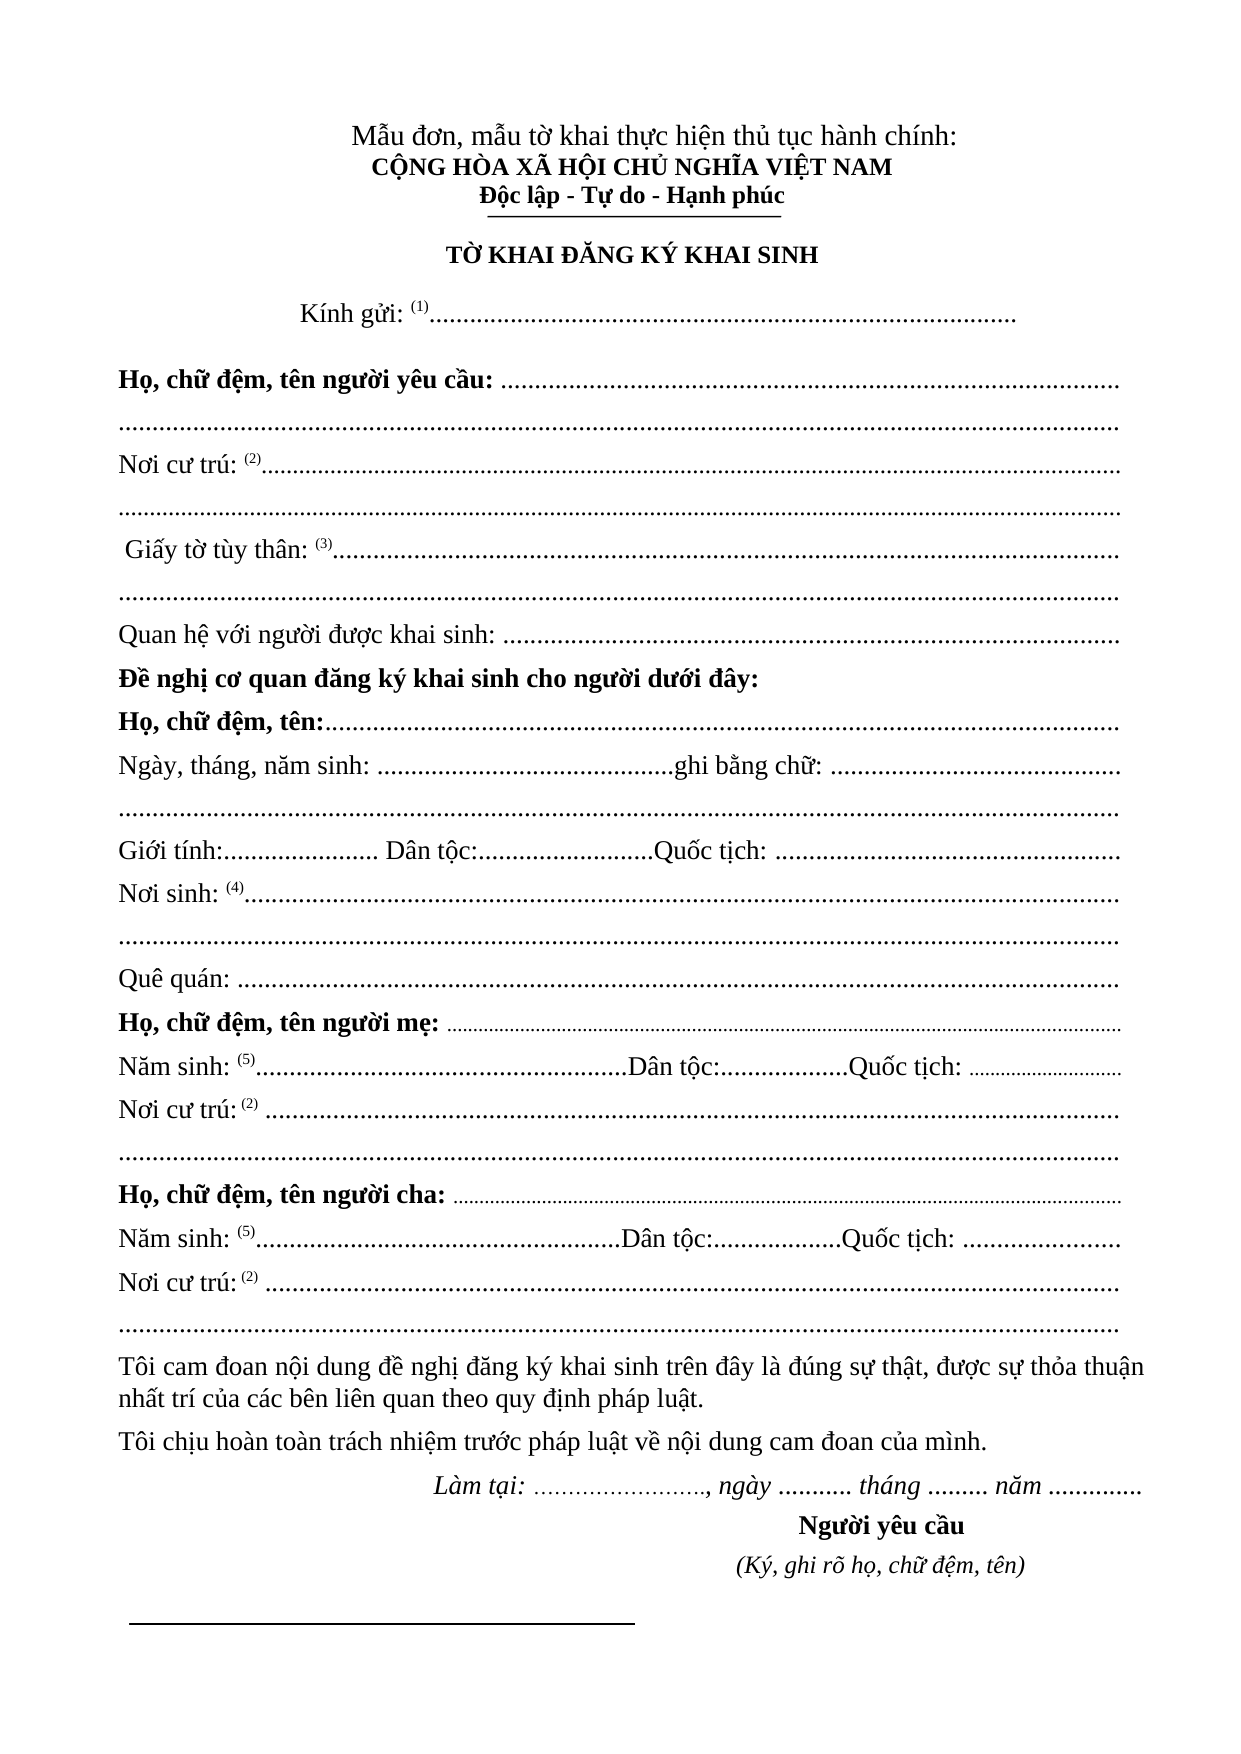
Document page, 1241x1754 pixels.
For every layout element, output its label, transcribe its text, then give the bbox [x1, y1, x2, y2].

text Mẫu đơn, mẫu tờ khai thực hiện thủ tục hành chính: [118, 118, 1146, 152]
text Nơi cư trú: (2) [118, 1266, 1146, 1297]
text Quan hệ với người được khai sinh: [118, 618, 1146, 649]
text Nơi cư trú: (2) [118, 1093, 1146, 1124]
text Giới tính:....................... Dân tộc:..........................Quốc tịch: [118, 834, 1146, 865]
text Làm tại: ……………………., ngày ........... tháng ......... năm .............. [118, 1469, 1146, 1500]
text Kính gửi: (1) [118, 297, 1146, 328]
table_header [118, 1509, 646, 1634]
text Họ, chữ đệm, tên người yêu cầu: [118, 363, 1146, 394]
text TỜ KHAI ĐĂNG KÝ KHAI SINH [118, 239, 1146, 269]
text Ngày, tháng, năm sinh: ............................................ghi bằng chữ: [118, 749, 1146, 780]
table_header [646, 1509, 1117, 1634]
text Độc lập - Tự do - Hạnh phúc [118, 180, 1146, 209]
text Giấy tờ tùy thân: (3) [118, 533, 1146, 564]
text Nơi sinh: (4) [118, 878, 1146, 909]
text Tôi cam đoan nội dung đề nghị đăng ký khai sinh trên đây là đúng sự thật, được sự thỏa thuận nhất trí của các bên liên quan theo quy định pháp luật. [118, 1351, 1146, 1413]
text Tôi chịu hoàn toàn trách nhiệm trước pháp luật về nội dung cam đoan của mình. [118, 1425, 1146, 1456]
text Họ, chữ đệm, tên: [118, 705, 1146, 737]
text Họ, chữ đệm, tên người mẹ: [118, 1006, 1146, 1037]
text Đề nghị cơ quan đăng ký khai sinh cho người dưới đây: [118, 662, 1146, 693]
text CỘNG HÒA XÃ HỘI CHỦ NGHĨA VIỆT NAM [118, 152, 1146, 180]
text Họ, chữ đệm, tên người cha: [118, 1178, 1146, 1209]
text Nơi cư trú: (2) [118, 448, 1146, 479]
text Năm sinh: (5)......................................................Dân tộc:...................Quốc tịch: [118, 1222, 1146, 1253]
text Quê quán: [118, 962, 1146, 994]
text Năm sinh: (5).......................................................Dân tộc:...................Quốc tịch: [118, 1050, 1146, 1081]
